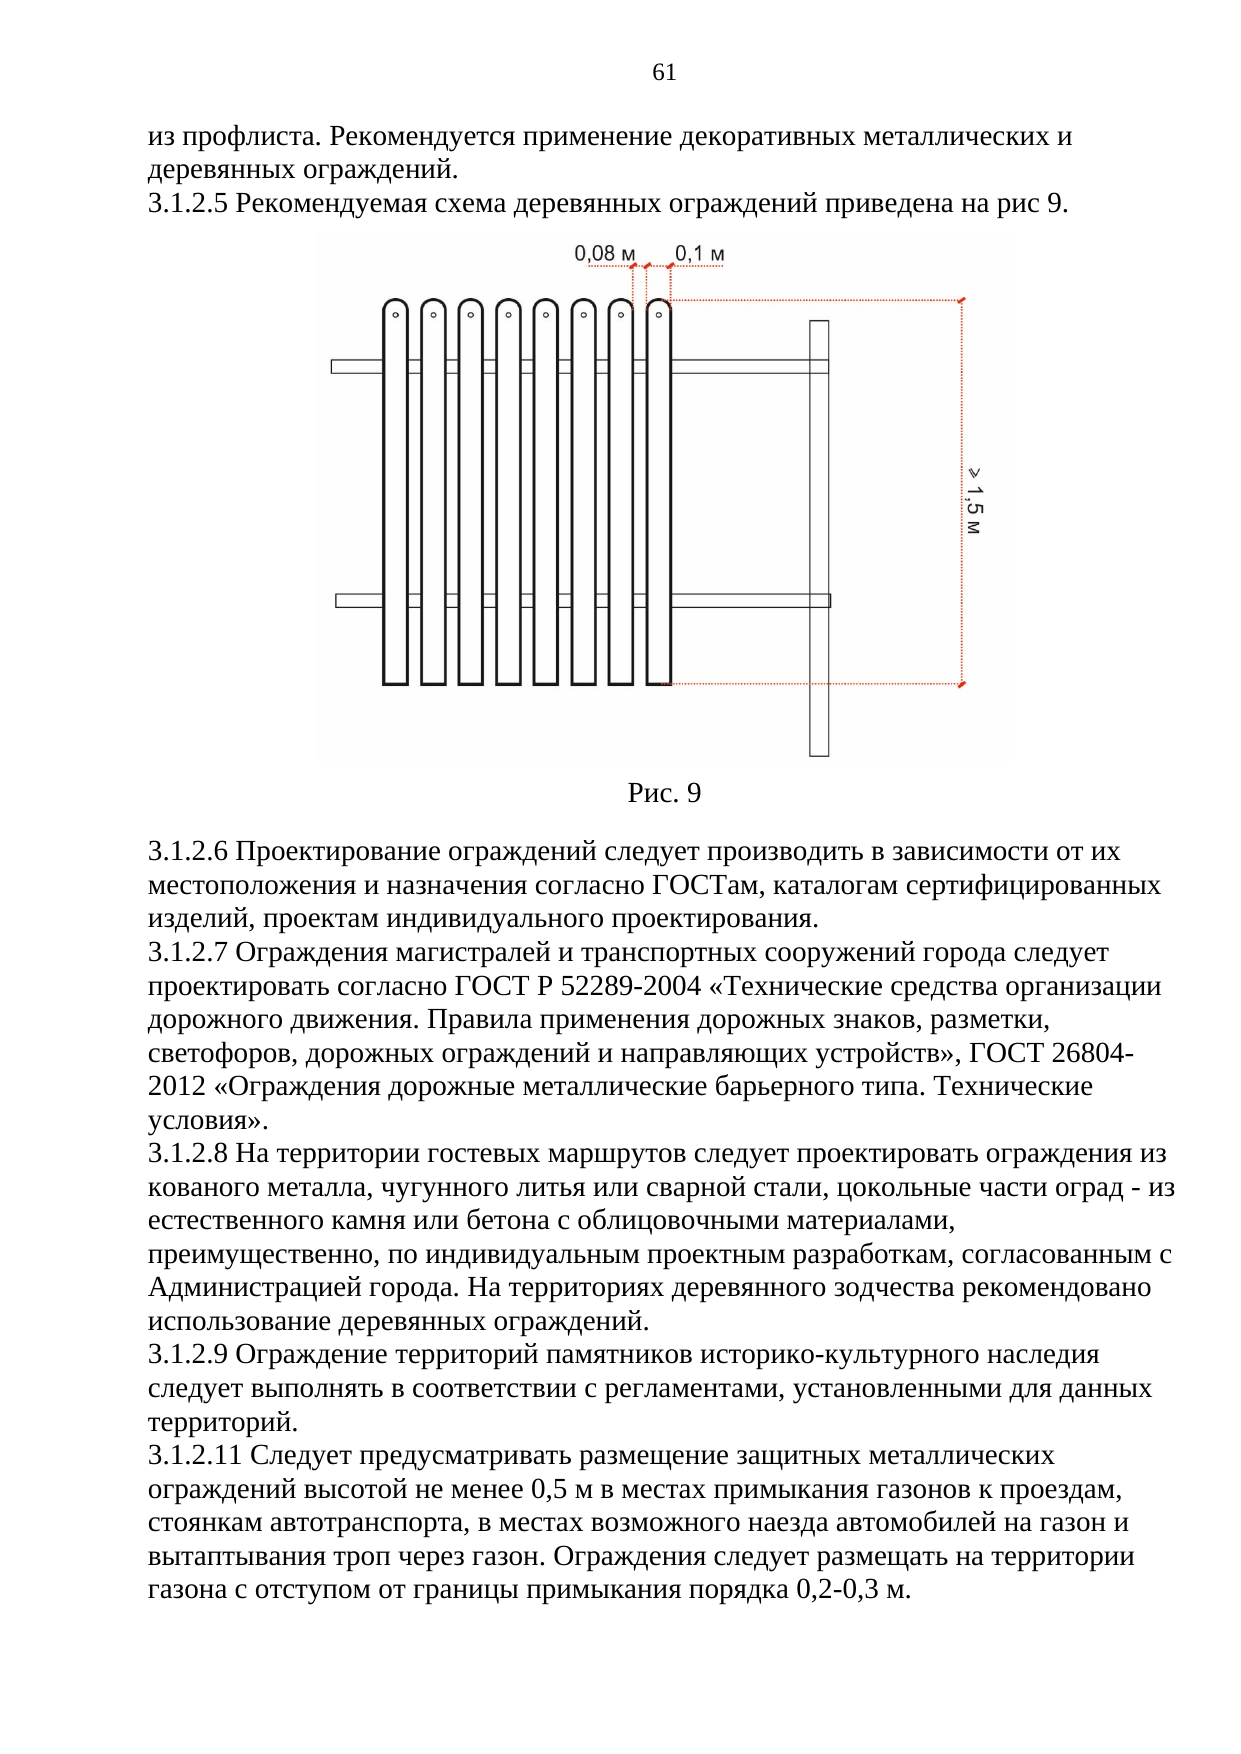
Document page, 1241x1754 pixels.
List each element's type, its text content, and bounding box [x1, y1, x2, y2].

text 3.1.2.5 Рекомендуемая схема деревянных ограждений приведена на рис 9. [148, 185, 1181, 219]
text Рис. 9 [148, 775, 1181, 808]
text 3.1.2.8 На территории гостевых маршрутов следует проектировать ограждения из кованого металла, чугунного литья или сварной стали, цокольные части оград - из естественного камня или бетона с облицовочными материалами, преимущественно, по индивидуальным проектным разработкам, согласованным с Администрацией города. На территориях деревянного зодчества рекомендовано использование деревянных ограждений. [148, 1135, 1181, 1337]
text 3.1.2.6 Проектирование ограждений следует производить в зависимости от их местоположения и назначения согласно ГОСТам, каталогам сертифицированных изделий, проектам индивидуального проектирования. [148, 833, 1181, 934]
picture [316, 231, 1013, 763]
text 3.1.2.11 Следует предусматривать размещение защитных металлических ограждений высотой не менее 0,5 м в местах примыкания газонов к проездам, стоянкам автотранспорта, в местах возможного наезда автомобилей на газон и вытаптывания троп через газон. Ограждения следует размещать на территории газона с отступом от границы примыкания порядка 0,2-0,3 м. [148, 1437, 1181, 1605]
text 3.1.2.9 Ограждение территорий памятников историко-культурного наследия следует выполнять в соответствии с регламентами, установленными для данных территорий. [148, 1337, 1181, 1437]
text 3.1.2.7 Ограждения магистралей и транспортных сооружений города следует проектировать согласно ГОСТ Р 52289-2004 «Технические средства организации дорожного движения. Правила применения дорожных знаков, разметки, светофоров, дорожных ограждений и направляющих устройств», ГОСТ 26804-2012 «Ограждения дорожные металлические барьерного типа. Технические условия». [148, 934, 1181, 1135]
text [148, 118, 1181, 185]
